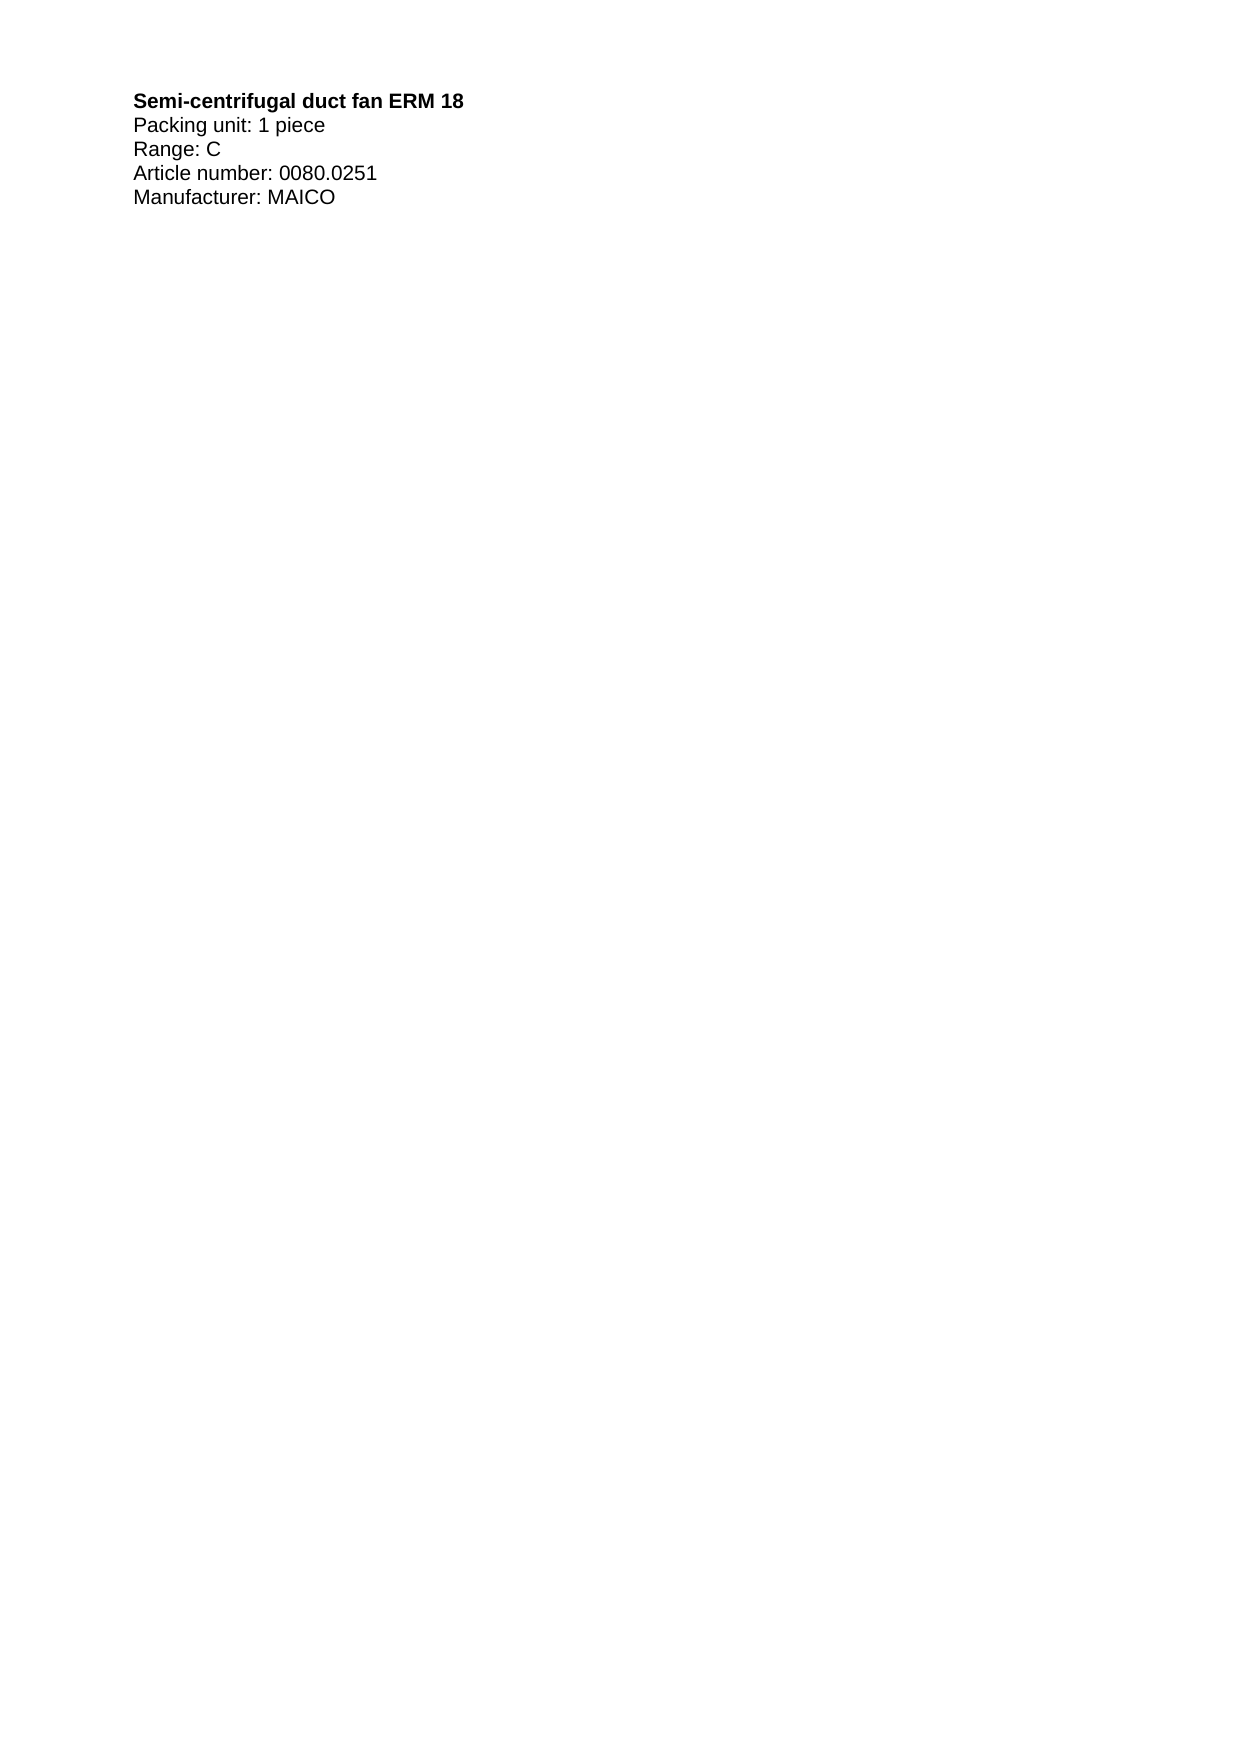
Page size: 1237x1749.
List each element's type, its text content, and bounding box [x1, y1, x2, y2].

text Semi-centrifugal duct fan ERM 18Packing unit: 1 pieceRange: C Article number: 0080.0251Manufacturer: MAICO [133, 89, 1148, 208]
